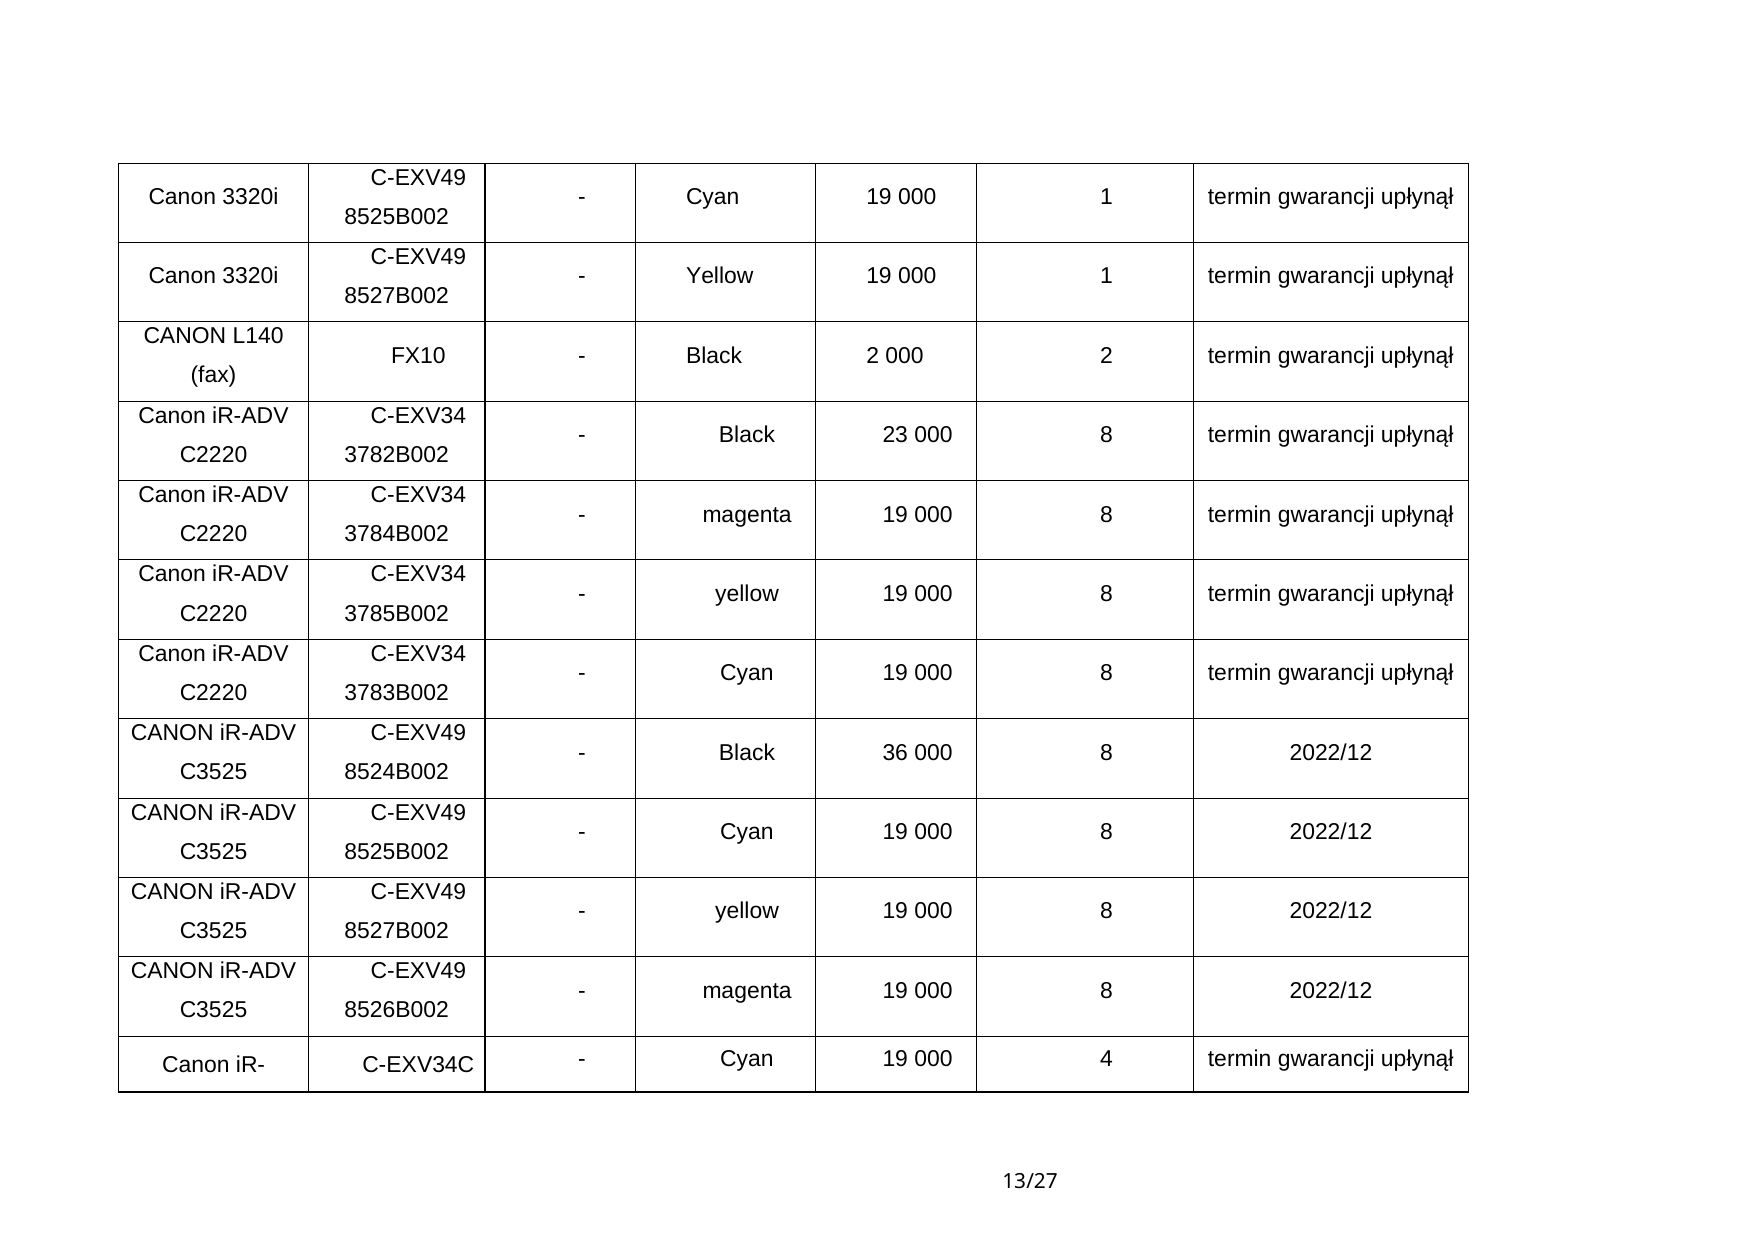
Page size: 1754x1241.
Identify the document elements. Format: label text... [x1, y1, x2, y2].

table_cell magenta [636, 481, 815, 559]
table_cell 8 [977, 878, 1193, 956]
table_cell 2022/12 [1194, 957, 1468, 1036]
table_cell CANON L140 (fax) [119, 322, 308, 401]
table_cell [1194, 1037, 1468, 1091]
table_cell - [486, 481, 635, 559]
table_cell 19 000 [816, 243, 976, 321]
table_cell termin gwarancji upłynął [1194, 640, 1468, 718]
table_cell Canon iR-ADV C2030i [119, 1037, 308, 1091]
table_cell C-EXV34 3783B002 [309, 640, 484, 718]
table_cell 19 000 [816, 640, 976, 718]
table_cell C-EXV49 8527B002 [309, 878, 484, 956]
table_cell 23 000 [816, 402, 976, 480]
table_cell C-EXV49 8524B002 [309, 719, 484, 797]
table_cell Cyan [636, 799, 815, 877]
table_cell Cyan [636, 640, 815, 718]
table_cell Canon iR-ADV C2220 [119, 481, 308, 559]
table_cell 36 000 [816, 719, 976, 797]
table_cell - [486, 957, 635, 1036]
table_cell - [486, 1037, 635, 1091]
table_cell CANON iR-ADV C3525 [119, 957, 308, 1036]
table_cell Yellow [636, 243, 815, 321]
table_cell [1194, 164, 1468, 242]
table_cell - [486, 322, 635, 401]
table_cell - [486, 560, 635, 639]
table_cell C-EXV34 3785B002 [309, 560, 484, 639]
table_cell 2022/12 [1194, 719, 1468, 797]
table_cell 2 [977, 322, 1193, 401]
table_cell - [486, 402, 635, 480]
table_cell CANON iR-ADV C3525 [119, 719, 308, 797]
table_cell Black [636, 322, 815, 401]
table_cell - [486, 640, 635, 718]
table_cell 19 000 [816, 560, 976, 639]
table_cell 1 [977, 243, 1193, 321]
table_cell C-EXV49 8527B002 [309, 243, 484, 321]
table_cell Canon iR-ADV C2220 [119, 640, 308, 718]
table_cell 8 [977, 402, 1193, 480]
table_cell yellow [636, 560, 815, 639]
table_cell 8 [977, 719, 1193, 797]
table_cell - [486, 243, 635, 321]
table_cell Canon iR-ADV C2220 [119, 402, 308, 480]
table_cell 19 000 [816, 878, 976, 956]
table_cell Canon iR-ADV C2220 [119, 560, 308, 639]
table_cell - [486, 799, 635, 877]
table_cell 2 000 [816, 322, 976, 401]
table_cell C-EXV34 3784B002 [309, 481, 484, 559]
table_cell Black [636, 402, 815, 480]
table_cell Cyan [636, 1037, 815, 1091]
table_cell 1 [977, 164, 1193, 242]
table_cell 8 [977, 640, 1193, 718]
table_cell 8 [977, 560, 1193, 639]
table_cell 8 [977, 481, 1193, 559]
table_cell 19 000 [816, 164, 976, 242]
table_cell Black [636, 719, 815, 797]
table_cell 2022/12 [1194, 878, 1468, 956]
table_cell CANON iR-ADV C3525 [119, 799, 308, 877]
table_cell FX10 [309, 322, 484, 401]
table_cell termin gwarancji upłynął [1194, 243, 1468, 321]
table_cell CANON iR-ADV C3525 [119, 878, 308, 956]
table_cell 19 000 [816, 799, 976, 877]
table_cell 19 000 [816, 957, 976, 1036]
table_cell 8 [977, 957, 1193, 1036]
table_cell 19 000 [816, 481, 976, 559]
table_cell C-EXV49 8525B002 [309, 164, 484, 242]
table_cell 2022/12 [1194, 799, 1468, 877]
table_cell C-EXV34 3782B002 [309, 402, 484, 480]
table_cell - [486, 719, 635, 797]
table_cell C-EXV34C 3783B002 [309, 1037, 484, 1091]
table_cell termin gwarancji upłynął [1194, 560, 1468, 639]
table_cell 4 [977, 1037, 1193, 1091]
table_cell Canon 3320i [119, 243, 308, 321]
table_cell 19 000 [816, 1037, 976, 1091]
table_cell C-EXV49 8526B002 [309, 957, 484, 1036]
table_cell termin gwarancji upłynął [1194, 322, 1468, 401]
table_cell - [486, 164, 635, 242]
table_cell magenta [636, 957, 815, 1036]
table_cell Cyan [636, 164, 815, 242]
table_cell C-EXV49 8525B002 [309, 799, 484, 877]
table_cell termin gwarancji upłynął [1194, 481, 1468, 559]
table_cell termin gwarancji upłynął [1194, 402, 1468, 480]
table_cell 8 [977, 799, 1193, 877]
table_cell yellow [636, 878, 815, 956]
table_cell - [486, 878, 635, 956]
table_cell Canon 3320i [119, 164, 308, 242]
